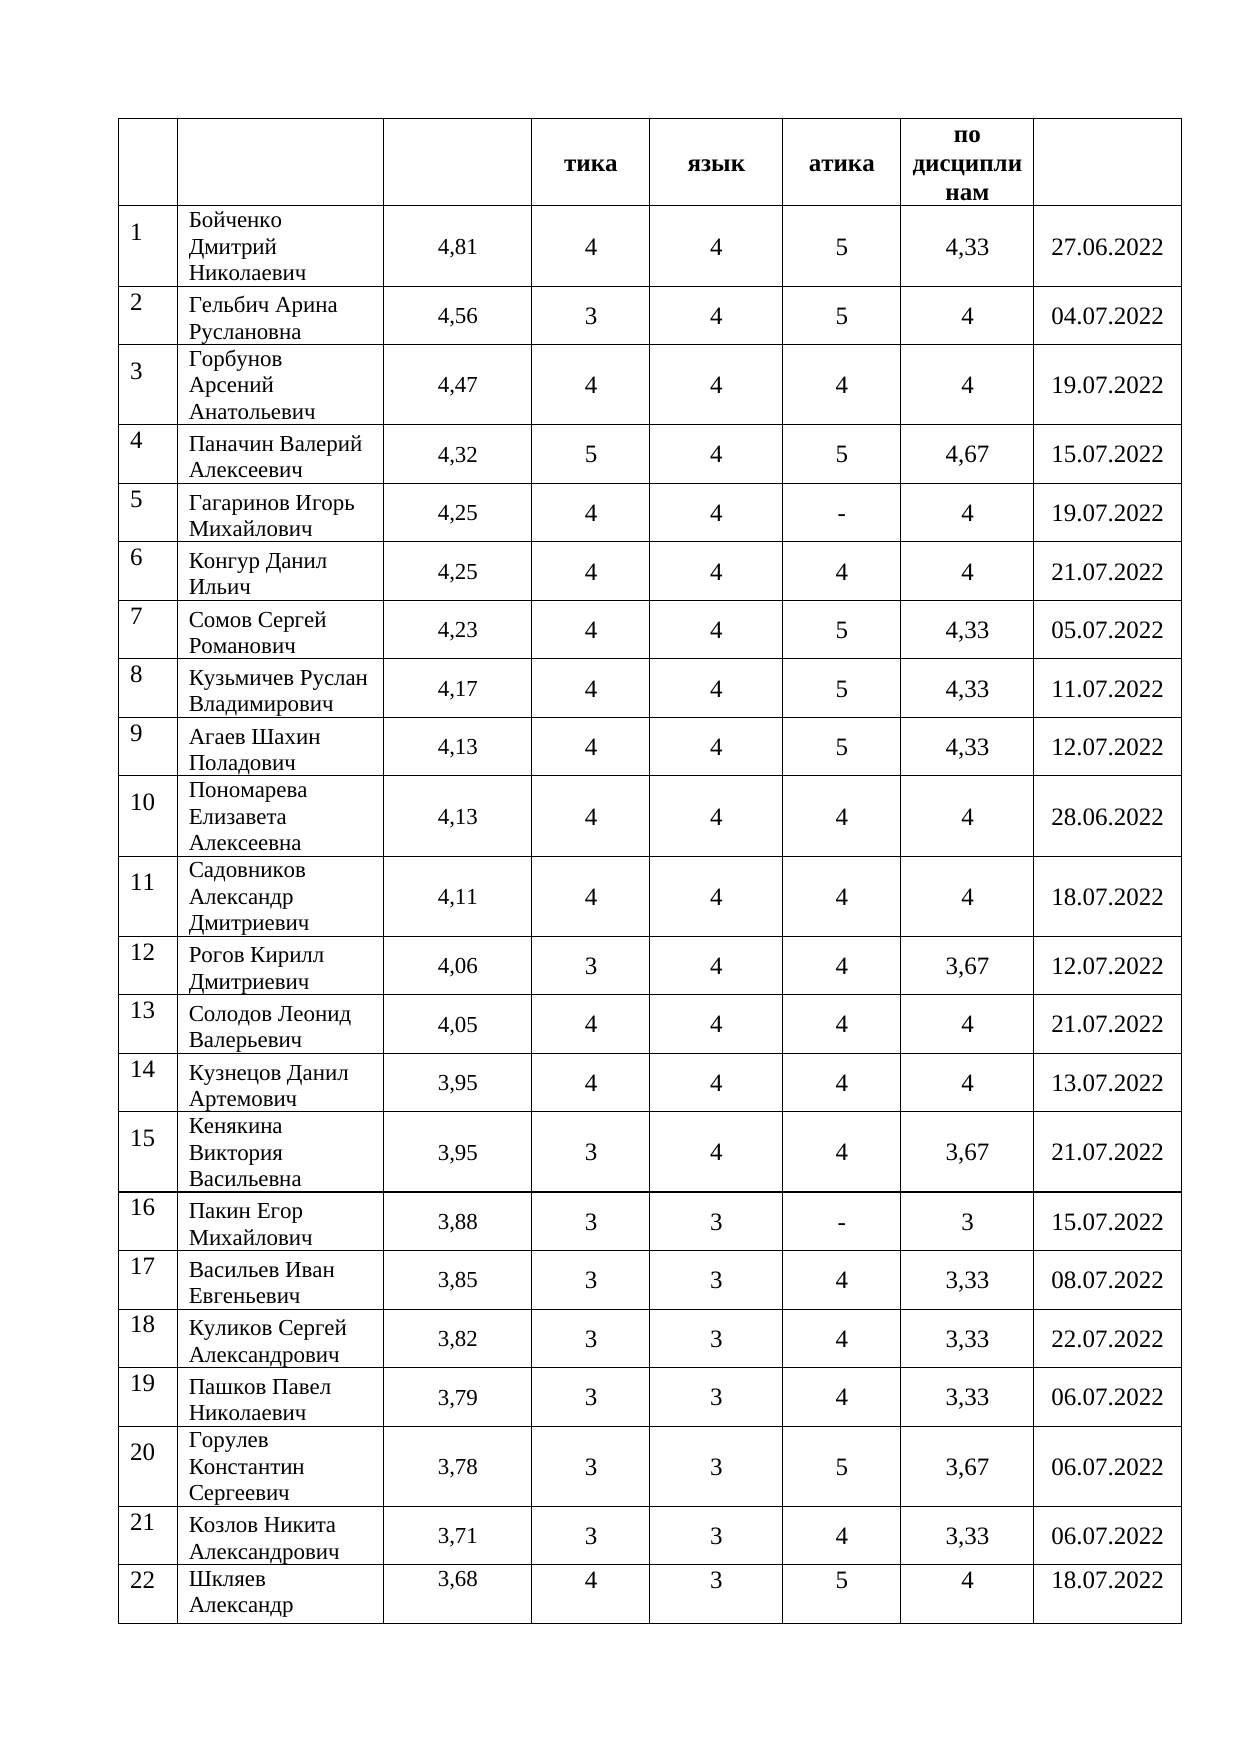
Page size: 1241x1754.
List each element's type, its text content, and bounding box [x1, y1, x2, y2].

table_cell 4 [783, 776, 900, 856]
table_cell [178, 1565, 383, 1623]
table_cell Информатика [783, 119, 900, 205]
table_cell 3,88 [384, 1193, 531, 1250]
table_cell 4,13 [384, 776, 531, 856]
table_cell Горбунов Арсений Анатольевич [178, 345, 383, 424]
table_cell 3 [532, 1193, 649, 1250]
table_cell [119, 718, 177, 775]
table_cell [119, 1112, 177, 1191]
table_cell [119, 1251, 177, 1308]
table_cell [901, 119, 1033, 205]
table_cell 5 [783, 206, 900, 286]
table_cell 4,56 [384, 287, 531, 344]
table_cell 5 [783, 601, 900, 658]
table_cell [119, 1565, 177, 1623]
table_cell 4 [783, 1310, 900, 1367]
table_cell 4 [650, 995, 782, 1053]
table_cell 21.07.2022 [1034, 542, 1181, 600]
table_cell 4 [650, 425, 782, 483]
table_cell [119, 1368, 177, 1426]
table_cell 4 [901, 484, 1033, 541]
table_cell 4 [650, 542, 782, 600]
table_cell Гагаринов Игорь Михайлович [178, 484, 383, 541]
table_cell Сомов Сергей Романович [178, 601, 383, 658]
table_cell 12.07.2022 [1034, 937, 1181, 994]
table_cell 3 [650, 1507, 782, 1564]
table_cell 4 [650, 287, 782, 344]
table_cell 5 [532, 425, 649, 483]
table_cell 3,85 [384, 1251, 531, 1308]
table_cell [119, 776, 177, 856]
table_cell 21.07.2022 [1034, 1112, 1181, 1191]
table_cell 4 [783, 345, 900, 424]
table_cell Пакин Егор Михайлович [178, 1193, 383, 1250]
table_cell 15.07.2022 [1034, 1193, 1181, 1250]
table_cell [119, 484, 177, 541]
table_cell 4 [532, 1565, 649, 1623]
table_cell 4 [650, 718, 782, 775]
table_cell 4 [783, 1368, 900, 1426]
table_cell 4,81 [384, 206, 531, 286]
table_cell 4 [901, 1565, 1033, 1623]
table_cell 3 [650, 1193, 782, 1250]
table_cell Кузьмичев Руслан Владимирович [178, 659, 383, 717]
table_cell 4,05 [384, 995, 531, 1053]
table_cell 3 [901, 1193, 1033, 1250]
table_cell 4 [532, 857, 649, 936]
table_cell 4,13 [384, 718, 531, 775]
table_cell 4 [650, 659, 782, 717]
table_cell Паначин Валерий Алексеевич [178, 425, 383, 483]
table_cell 4,32 [384, 425, 531, 483]
table_cell 3,33 [901, 1368, 1033, 1426]
table_cell 3 [650, 1565, 782, 1623]
table_cell [119, 937, 177, 994]
table_cell Гельбич Арина Руслановна [178, 287, 383, 344]
table_cell 3 [650, 1427, 782, 1506]
table_cell 4 [783, 1507, 900, 1564]
table_cell 21.07.2022 [1034, 995, 1181, 1053]
table_cell 4 [901, 542, 1033, 600]
table_cell 3,82 [384, 1310, 531, 1367]
table_cell 3 [532, 287, 649, 344]
table_cell [119, 601, 177, 658]
table_cell 3,33 [901, 1310, 1033, 1367]
table_cell 3 [532, 1427, 649, 1506]
table_cell 4 [650, 345, 782, 424]
table_cell 4,33 [901, 718, 1033, 775]
table_cell 3,68 [384, 1565, 531, 1623]
table_cell [119, 995, 177, 1053]
table_cell 3 [532, 1368, 649, 1426]
table_cell 4 [532, 1054, 649, 1111]
table_cell 4 [901, 857, 1033, 936]
table_cell 3 [532, 1507, 649, 1564]
table_cell 11.07.2022 [1034, 659, 1181, 717]
table_cell 3,33 [901, 1507, 1033, 1564]
table_cell 4 [650, 1054, 782, 1111]
table_cell 4 [901, 345, 1033, 424]
table_cell 4 [783, 1251, 900, 1308]
table_cell 4,33 [901, 601, 1033, 658]
table_cell - [783, 484, 900, 541]
table_cell 13.07.2022 [1034, 1054, 1181, 1111]
table_cell Пономарева Елизавета Алексеевна [178, 776, 383, 856]
table_cell Садовников Александр Дмитриевич [178, 857, 383, 936]
table_cell 4,67 [901, 425, 1033, 483]
table_cell 4 [532, 345, 649, 424]
table_cell Васильев Иван Евгеньевич [178, 1251, 383, 1308]
table_cell Конгур Данил Ильич [178, 542, 383, 600]
table_cell 4,06 [384, 937, 531, 994]
table_cell 4 [783, 1112, 900, 1191]
table_cell [119, 1310, 177, 1367]
table_cell 19.07.2022 [1034, 345, 1181, 424]
table_cell 3,67 [901, 937, 1033, 994]
table_cell 5 [783, 1565, 900, 1623]
table_cell Математика [532, 119, 649, 205]
table_cell 4 [532, 206, 649, 286]
table_cell 3 [650, 1368, 782, 1426]
table_cell 4 [901, 995, 1033, 1053]
table_cell 06.07.2022 [1034, 1427, 1181, 1506]
table_cell 15.07.2022 [1034, 425, 1181, 483]
table_cell 4 [532, 601, 649, 658]
table_cell 5 [783, 718, 900, 775]
table_cell 3,33 [901, 1251, 1033, 1308]
table_cell 08.07.2022 [1034, 1251, 1181, 1308]
table_cell 4 [532, 776, 649, 856]
table_cell 4,33 [901, 206, 1033, 286]
table_cell 3 [532, 1310, 649, 1367]
table_cell 06.07.2022 [1034, 1507, 1181, 1564]
table_cell 4,11 [384, 857, 531, 936]
table_cell Агаев Шахин Поладович [178, 718, 383, 775]
table_cell [119, 857, 177, 936]
table_cell Рогов Кирилл Дмитриевич [178, 937, 383, 994]
table_cell 12.07.2022 [1034, 718, 1181, 775]
table_cell Горулев Константин Сергеевич [178, 1427, 383, 1506]
table_cell 4 [532, 542, 649, 600]
table_cell 3 [532, 937, 649, 994]
table_cell 4 [650, 206, 782, 286]
table_cell [119, 206, 177, 286]
table_cell 4 [650, 484, 782, 541]
table_cell Пашков Павел Николаевич [178, 1368, 383, 1426]
table_cell 4 [650, 776, 782, 856]
table_cell [119, 1507, 177, 1564]
table_cell Солодов Леонид Валерьевич [178, 995, 383, 1053]
table_cell 3,67 [901, 1112, 1033, 1191]
table_cell [119, 345, 177, 424]
table_cell Кузнецов Данил Артемович [178, 1054, 383, 1111]
table_cell [119, 1054, 177, 1111]
table_cell 4,25 [384, 542, 531, 600]
table_cell 4,17 [384, 659, 531, 717]
table_cell 4 [532, 484, 649, 541]
table_cell 4 [650, 857, 782, 936]
table_cell 5 [783, 425, 900, 483]
table_cell 4 [532, 659, 649, 717]
table_cell [119, 659, 177, 717]
table_cell 4,47 [384, 345, 531, 424]
table_cell 5 [783, 287, 900, 344]
table_cell 4 [783, 857, 900, 936]
table_cell 4,33 [901, 659, 1033, 717]
table_cell 3,71 [384, 1507, 531, 1564]
table_cell 22.07.2022 [1034, 1310, 1181, 1367]
table_cell 3,67 [901, 1427, 1033, 1506]
table_cell 3 [650, 1310, 782, 1367]
table_cell 18.07.2022 [1034, 1565, 1181, 1623]
table_cell 4,25 [384, 484, 531, 541]
table_cell 28.06.2022 [1034, 776, 1181, 856]
table_cell Кенякина Виктория Васильевна [178, 1112, 383, 1191]
table_cell 4 [650, 1112, 782, 1191]
table_cell 27.06.2022 [1034, 206, 1181, 286]
table_cell Русский язык [650, 119, 782, 205]
table_cell 4 [650, 601, 782, 658]
table_cell Козлов Никита Александрович [178, 1507, 383, 1564]
table_cell 4 [901, 287, 1033, 344]
table_cell 5 [783, 659, 900, 717]
table_cell 4 [532, 995, 649, 1053]
table_cell [119, 287, 177, 344]
table_cell 4 [783, 995, 900, 1053]
table_cell [119, 1427, 177, 1506]
table_cell 3,78 [384, 1427, 531, 1506]
table_cell 3 [650, 1251, 782, 1308]
table_cell 3,95 [384, 1054, 531, 1111]
table_cell 4 [532, 718, 649, 775]
table_cell [119, 542, 177, 600]
table_cell 4 [901, 1054, 1033, 1111]
table_cell Бойченко Дмитрий Николаевич [178, 206, 383, 286]
table_cell 4 [650, 937, 782, 994]
table_cell 5 [783, 1427, 900, 1506]
table_cell 19.07.2022 [1034, 484, 1181, 541]
table_cell 18.07.2022 [1034, 857, 1181, 936]
table_cell [119, 1193, 177, 1250]
table_cell 4 [783, 542, 900, 600]
table_cell 05.07.2022 [1034, 601, 1181, 658]
table_cell 3 [532, 1251, 649, 1308]
table_cell 06.07.2022 [1034, 1368, 1181, 1426]
table_cell Куликов Сергей Александрович [178, 1310, 383, 1367]
table_cell 3,79 [384, 1368, 531, 1426]
table_cell 4 [783, 937, 900, 994]
table_cell 04.07.2022 [1034, 287, 1181, 344]
table_cell [119, 425, 177, 483]
table_cell 4 [783, 1054, 900, 1111]
table_cell 4,23 [384, 601, 531, 658]
table_cell 4 [901, 776, 1033, 856]
table_cell 3 [532, 1112, 649, 1191]
table_cell 3,95 [384, 1112, 531, 1191]
table_cell - [783, 1193, 900, 1250]
